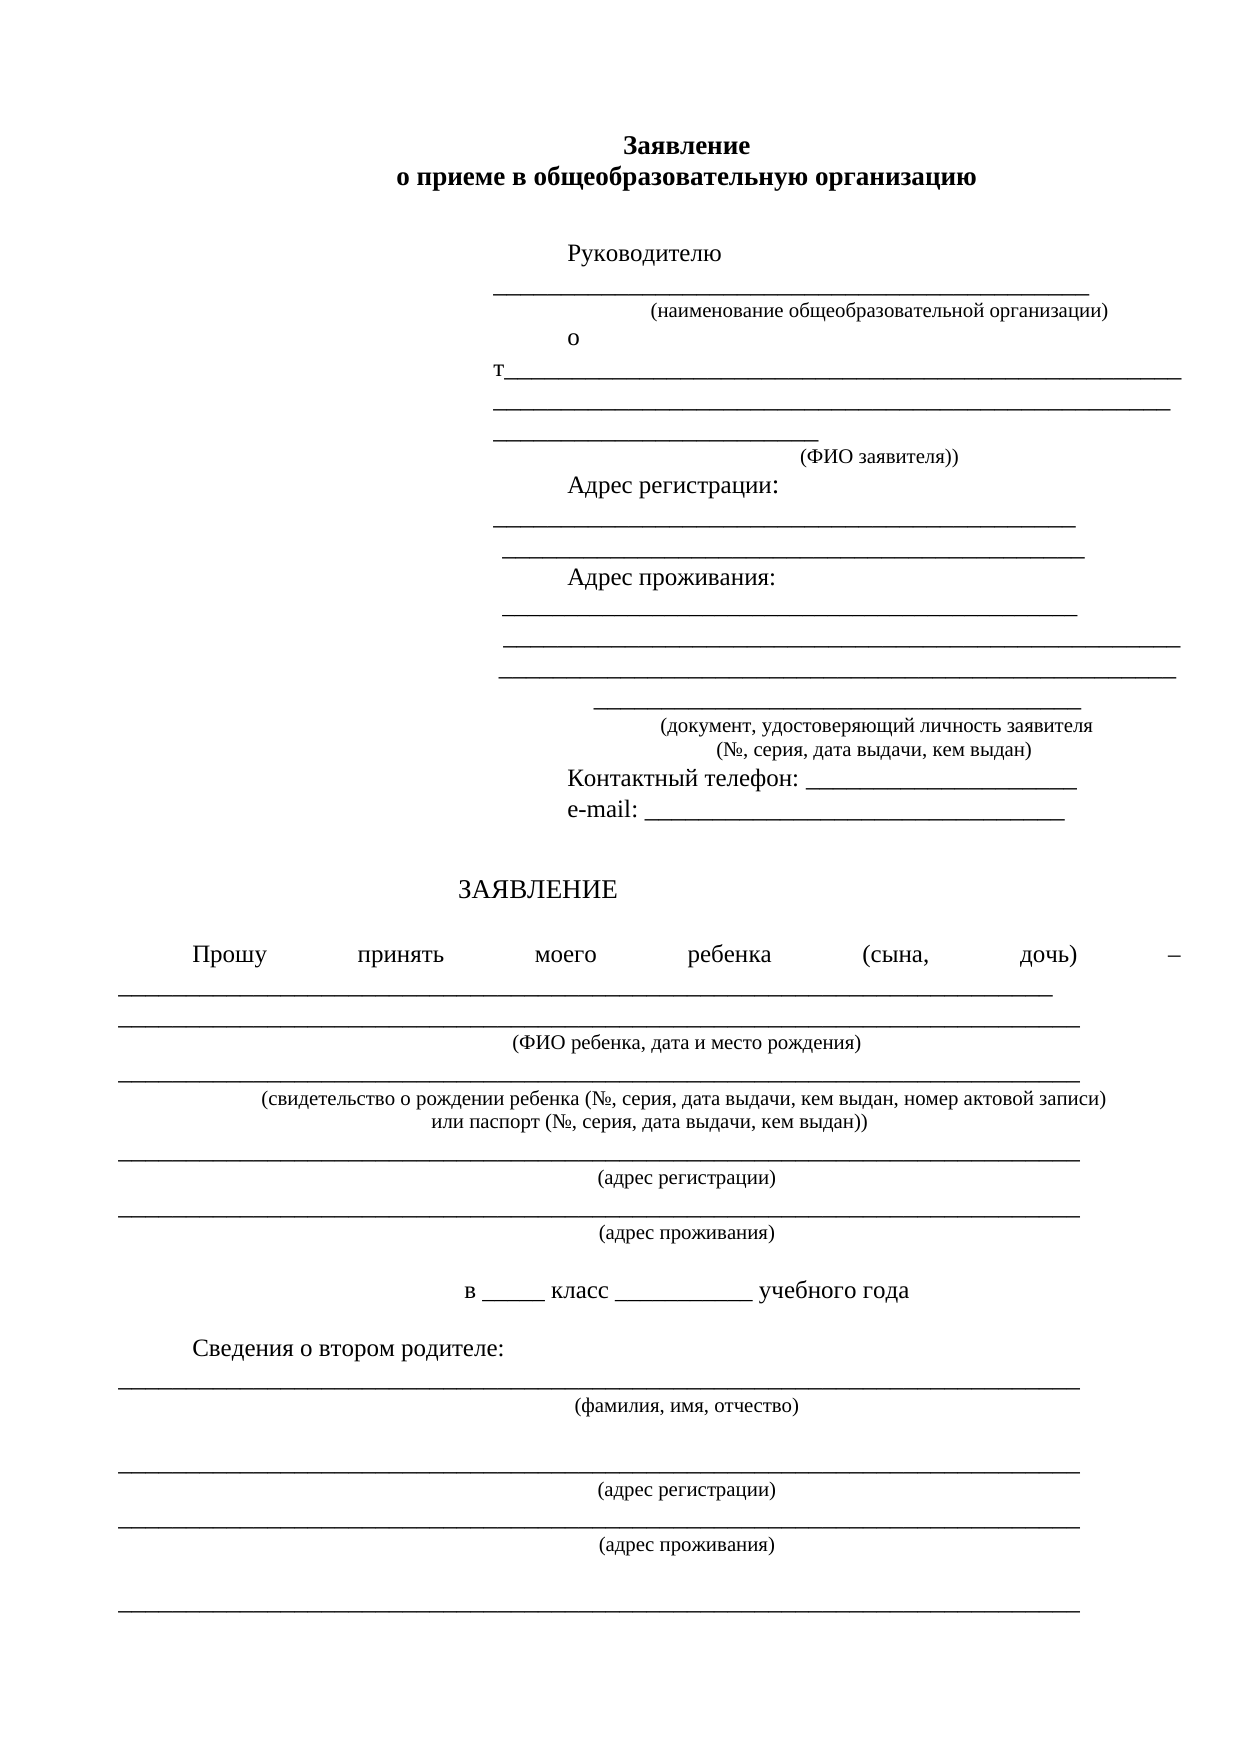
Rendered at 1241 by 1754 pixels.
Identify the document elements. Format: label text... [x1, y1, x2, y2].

text ЗАЯВЛЕНИЕ [118, 873, 1181, 904]
text Сведения о втором родителе: [118, 1333, 1181, 1361]
text ______________________________________________ [493, 590, 1181, 619]
text _______________________________________________________________________ [118, 1361, 1181, 1392]
text ________________________________________________________________________________________________________________________________________ [493, 619, 1181, 713]
text _______________________________________________________________________ [118, 999, 1181, 1030]
text _______________________________________________________________________ [118, 1445, 1181, 1476]
text (документ, удостоверяющий личность заявителя [493, 713, 1181, 737]
text (адрес регистрации) [118, 1165, 1181, 1189]
text Адрес регистрации: ___________________________________________ [493, 468, 1181, 531]
text е-mail: _______________________________ [493, 792, 1181, 823]
text (№, серия, дата выдачи, кем выдан) [493, 737, 1181, 761]
text Прошу принять моего ребенка (сына, дочь) – _____________________________________________________________________ [118, 939, 1181, 999]
text (адрес регистрации) [118, 1476, 1181, 1501]
text _______________________________________________________________________ [118, 1584, 1181, 1616]
text от____________________________________________________________________________________________________________________________ [493, 322, 1181, 444]
text _______________________________________________________________________ [118, 1054, 1181, 1085]
text в _____ класс ___________ учебного года [118, 1275, 1181, 1304]
text (свидетельство о рождении ребенка (№, серия, дата выдачи, кем выдан, номер актовой записи) или паспорт (№, серия, дата выдачи, кем выдан)) [118, 1085, 1181, 1133]
text Заявление [118, 129, 1181, 160]
text Адрес проживания: [493, 562, 1181, 590]
text (наименование общеобразовательной организации) [118, 298, 1181, 322]
text _______________________________________________________________________ [118, 1133, 1181, 1165]
text _______________________________________________________________________ [118, 1501, 1181, 1532]
text Контактный телефон: ____________________ [493, 761, 1181, 792]
text (ФИО ребенка, дата и место рождения) [118, 1030, 1181, 1054]
text _______________________________________________________________________ [118, 1189, 1181, 1220]
text о приеме в общеобразовательную организацию [118, 160, 1181, 191]
text (адрес проживания) [118, 1220, 1181, 1244]
text (ФИО заявителя)) [118, 444, 1181, 468]
text (адрес проживания) [118, 1532, 1181, 1556]
text (фамилия, имя, отчество) [118, 1392, 1181, 1417]
text Руководителю ____________________________________________ [493, 238, 1181, 298]
text ___________________________________________ [493, 531, 1181, 562]
